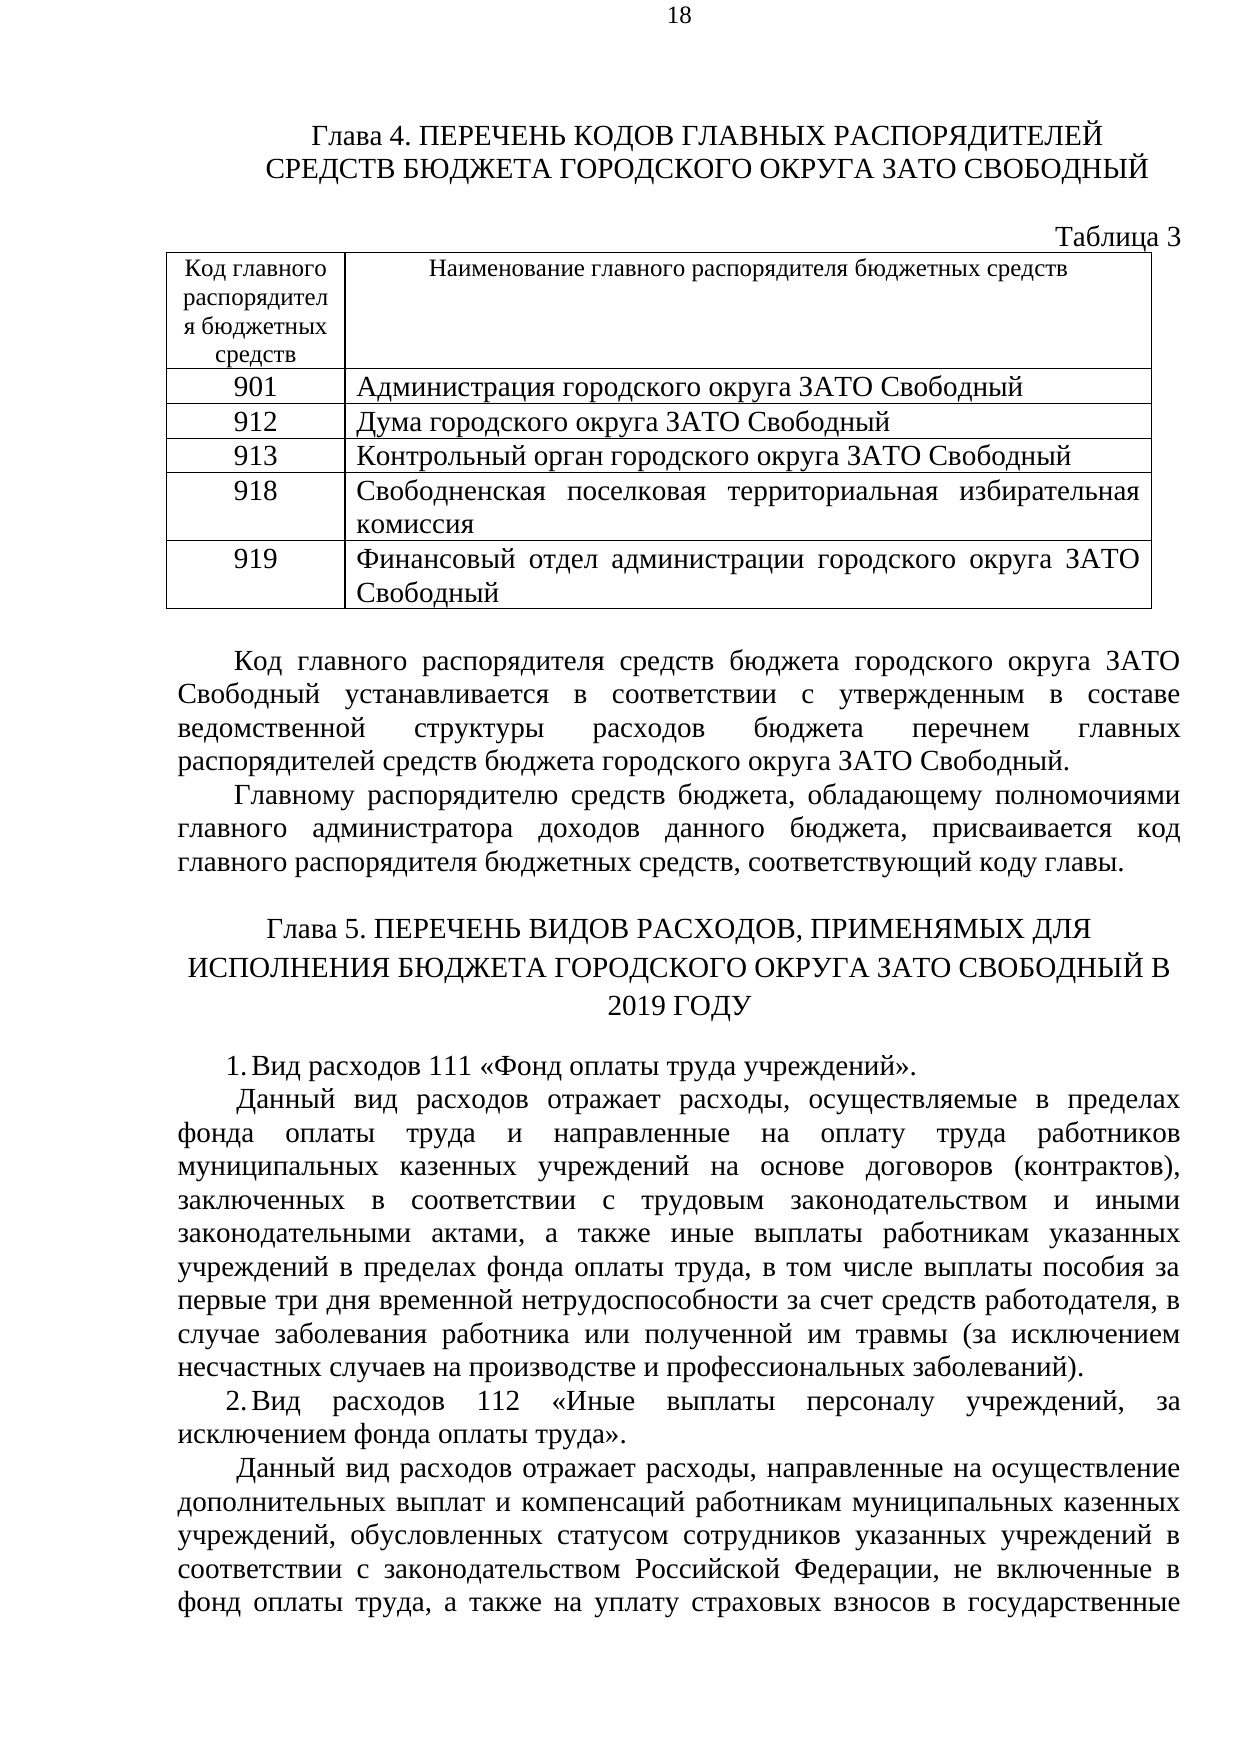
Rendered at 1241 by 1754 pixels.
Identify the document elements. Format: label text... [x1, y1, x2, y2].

table_cell Контрольный орган городского округа ЗАТО Свободный [346, 439, 1151, 472]
list Вид расходов 112 «Иные выплаты персоналу учреждений, за исключением фонда оплаты труда». [177, 1383, 1181, 1450]
table_cell Финансовый отдел администрации городского округа ЗАТО Свободный [346, 541, 1151, 608]
text Таблица 3 [177, 219, 1181, 252]
text Данный вид расходов отражает расходы, осуществляемые в пределах фонда оплаты труда и направленные на оплату труда работников муниципальных казенных учреждений на основе договоров (контрактов), заключенных в соответствии с трудовым законодательством и иными законодательными актами, а также иные выплаты работникам указанных учреждений в пределах фонда оплаты труда, в том числе выплаты пособия за первые три дня временной нетрудоспособности за счет средств работодателя, в случае заболевания работника или полученной им травмы (за исключением несчастных случаев на производстве и профессиональных заболеваний). [177, 1081, 1181, 1383]
table_cell 901 [167, 369, 344, 403]
table_cell Дума городского округа ЗАТО Свободный [346, 404, 1151, 437]
table_cell Свободненская поселковая территориальная избирательная комиссия [346, 473, 1151, 540]
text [177, 1450, 1181, 1618]
table_cell 919 [167, 541, 344, 608]
table_cell Администрация городского округа ЗАТО Свободный [346, 369, 1151, 403]
table_cell 913 [167, 439, 344, 472]
text СРЕДСТВ БЮДЖЕТА ГОРОДСКОГО ОКРУГА ЗАТО СВОБОДНЫЙ [177, 152, 1181, 185]
text Главному распорядителю средств бюджета, обладающему полномочиями главного администратора доходов данного бюджета, присваивается код главного распорядителя бюджетных средств, соответствующий коду главы. [177, 777, 1181, 878]
text Код главного распорядителя средств бюджета городского округа ЗАТО Свободный устанавливается в соответствии с утвержденным в составе ведомственной структуры расходов бюджета перечнем главных распорядителей средств бюджета городского округа ЗАТО Свободный. [177, 643, 1181, 777]
table_header Наименование главного распорядителя бюджетных средств [346, 253, 1151, 368]
table_header Код главного распорядителя бюджетных средств [167, 253, 344, 368]
list Вид расходов 111 «Фонд оплаты труда учреждений». [177, 1048, 1181, 1081]
text Глава 4. ПЕРЕЧЕНЬ КОДОВ ГЛАВНЫХ РАСПОРЯДИТЕЛЕЙ [177, 118, 1181, 152]
table_cell 918 [167, 473, 344, 540]
table_cell 912 [167, 404, 344, 437]
text Глава 5. ПЕРЕЧЕНЬ ВИДОВ РАСХОДОВ, ПРИМЕНЯМЫХ ДЛЯ ИСПОЛНЕНИЯ БЮДЖЕТА ГОРОДСКОГО ОКРУГА ЗАТО СВОБОДНЫЙ В 2019 ГОДУ [177, 911, 1181, 1022]
